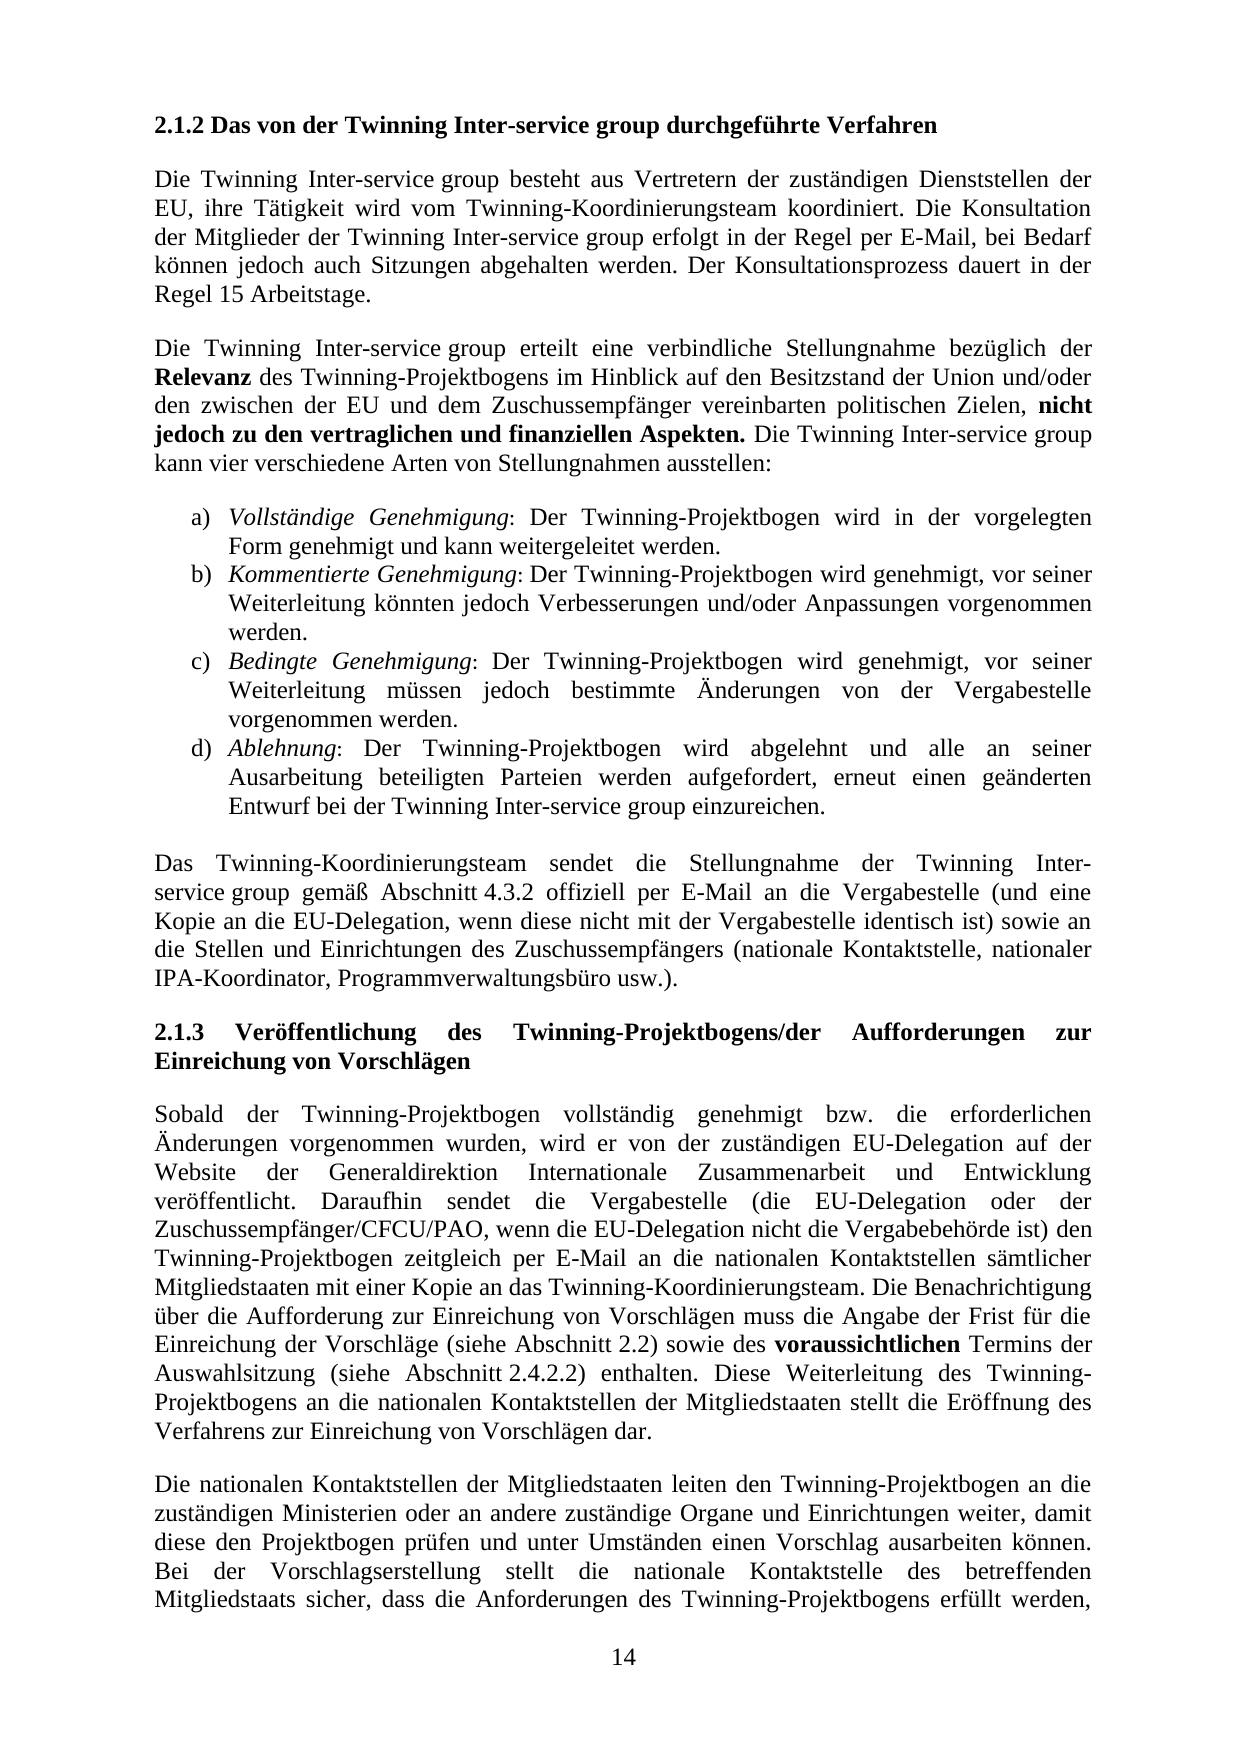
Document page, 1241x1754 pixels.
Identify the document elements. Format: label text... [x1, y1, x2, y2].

text Die Twinning Inter-service group besteht aus Vertretern der zuständigen Dienststellen der EU, ihre Tätigkeit wird vom Twinning-Koordinierungsteam koordiniert. Die Konsultation der Mitglieder der Twinning Inter-service group erfolgt in der Regel per E-Mail, bei Bedarf können jedoch auch Sitzungen abgehalten werden. Der Konsultationsprozess dauert in der Regel 15 Arbeitstage. [154, 164, 1092, 308]
list Vollständige Genehmigung: Der Twinning-Projektbogen wird in der vorgelegten Form genehmigt und kann weitergeleitet werden. [191, 502, 1092, 559]
list Bedingte Genehmigung: Der Twinning-Projektbogen wird genehmigt, vor seiner Weiterleitung müssen jedoch bestimmte Änderungen von der Vergabestelle vorgenommen werden. [191, 646, 1092, 733]
list Kommentierte Genehmigung: Der Twinning-Projektbogen wird genehmigt, vor seiner Weiterleitung könnten jedoch Verbesserungen und/oder Anpassungen vorgenommen werden. [191, 559, 1092, 646]
text Die Twinning Inter-service group erteilt eine verbindliche Stellungnahme bezüglich der Relevanz des Twinning-Projektbogens im Hinblick auf den Besitzstand der Union und/oder den zwischen der EU und dem Zuschussempfänger vereinbarten politischen Zielen, nicht jedoch zu den vertraglichen und finanziellen Aspekten. Die Twinning Inter-service group kann vier verschiedene Arten von Stellungnahmen ausstellen: [154, 333, 1092, 477]
text Das Twinning-Koordinierungsteam sendet die Stellungnahme der Twinning Inter-service group gemäß Abschnitt 4.3.2 offiziell per E-Mail an die Vergabestelle (und eine Kopie an die EU-Delegation, wenn diese nicht mit der Vergabestelle identisch ist) sowie an die Stellen und Einrichtungen des Zuschussempfängers (nationale Kontaktstelle, nationaler IPA-Koordinator, Programmverwaltungsbüro usw.). [154, 848, 1092, 992]
subtitle 2.1.2 Das von der Twinning Inter-service group durchgeführte Verfahren [154, 110, 1092, 139]
subtitle 2.1.3 Veröffentlichung des Twinning-Projektbogens/der Aufforderungen zur Einreichung von Vorschlägen [154, 1017, 1092, 1074]
list Ablehnung: Der Twinning-Projektbogen wird abgelehnt und alle an seiner Ausarbeitung beteiligten Parteien werden aufgefordert, erneut einen geänderten Entwurf bei der Twinning Inter-service group einzureichen. [191, 733, 1092, 819]
text Sobald der Twinning-Projektbogen vollständig genehmigt bzw. die erforderlichen Änderungen vorgenommen wurden, wird er von der zuständigen EU-Delegation auf der Website der Generaldirektion Internationale Zusammenarbeit und Entwicklung veröffentlicht. Daraufhin sendet die Vergabestelle (die EU-Delegation oder der Zuschussempfänger/CFCU/PAO, wenn die EU-Delegation nicht die Vergabebehörde ist) den Twinning-Projektbogen zeitgleich per E-Mail an die nationalen Kontaktstellen sämtlicher Mitgliedstaaten mit einer Kopie an das Twinning-Koordinierungsteam. Die Benachrichtigung über die Aufforderung zur Einreichung von Vorschlägen muss die Angabe der Frist für die Einreichung der Vorschläge (siehe Abschnitt 2.2) sowie des voraussichtlichen Termins der Auswahlsitzung (siehe Abschnitt 2.4.2.2) enthalten. Diese Weiterleitung des Twinning-Projektbogens an die nationalen Kontaktstellen der Mitgliedstaaten stellt die Eröffnung des Verfahrens zur Einreichung von Vorschlägen dar. [154, 1099, 1092, 1444]
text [154, 1469, 1092, 1613]
